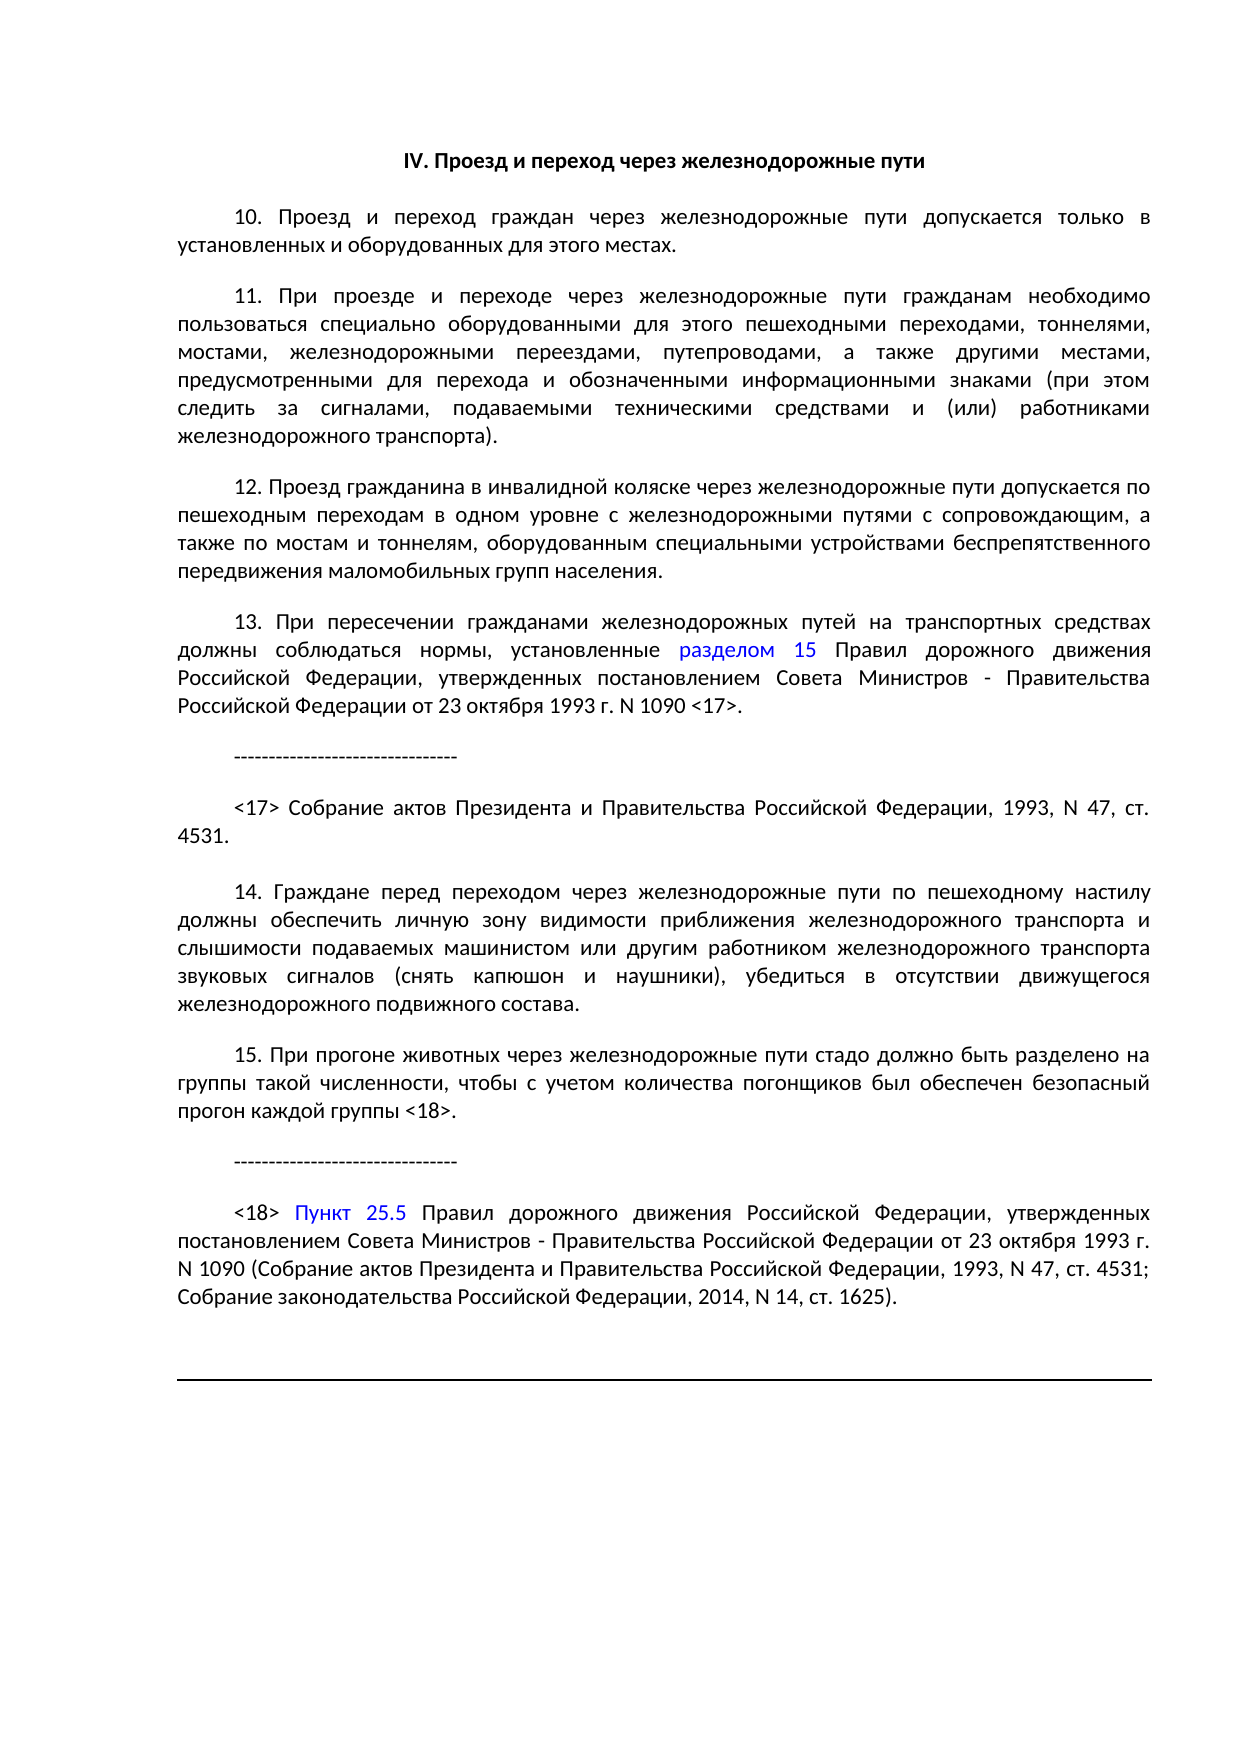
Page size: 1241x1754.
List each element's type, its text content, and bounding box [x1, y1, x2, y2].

text <17> Собрание актов Президента и Правительства Российской Федерации, 1993, N 47, ст. 4531. [177, 793, 1152, 849]
title IV. Проезд и переход через железнодорожные пути [177, 146, 1152, 174]
text 11. При проезде и переходе через железнодорожные пути гражданам необходимо пользоваться специально оборудованными для этого пешеходными переходами, тоннелями, мостами, железнодорожными переездами, путепроводами, а также другими местами, предусмотренными для перехода и обозначенными информационными знаками (при этом следить за сигналами, подаваемыми техническими средствами и (или) работниками железнодорожного транспорта). [177, 281, 1152, 449]
text 14. Граждане перед переходом через железнодорожные пути по пешеходному настилу должны обеспечить личную зону видимости приближения железнодорожного транспорта и слышимости подаваемых машинистом или другим работником железнодорожного транспорта звуковых сигналов (снять капюшон и наушники), убедиться в отсутствии движущегося железнодорожного подвижного состава. [177, 877, 1152, 1017]
text -------------------------------- [177, 742, 1152, 770]
text <18> Пункт 25.5 Правил дорожного движения Российской Федерации, утвержденных постановлением Совета Министров - Правительства Российской Федерации от 23 октября 1993 г. N 1090 (Собрание актов Президента и Правительства Российской Федерации, 1993, N 47, ст. 4531; Собрание законодательства Российской Федерации, 2014, N 14, ст. 1625). [177, 1198, 1152, 1310]
text 10. Проезд и переход граждан через железнодорожные пути допускается только в установленных и оборудованных для этого местах. [177, 202, 1152, 258]
text 15. При прогоне животных через железнодорожные пути стадо должно быть разделено на группы такой численности, чтобы с учетом количества погонщиков был обеспечен безопасный прогон каждой группы <18>. [177, 1040, 1152, 1124]
text 13. При пересечении гражданами железнодорожных путей на транспортных средствах должны соблюдаться нормы, установленные разделом 15 Правил дорожного движения Российской Федерации, утвержденных постановлением Совета Министров - Правительства Российской Федерации от 23 октября 1993 г. N 1090 <17>. [177, 607, 1152, 719]
text -------------------------------- [177, 1147, 1152, 1175]
text 12. Проезд гражданина в инвалидной коляске через железнодорожные пути допускается по пешеходным переходам в одном уровне с железнодорожными путями с сопровождающим, а также по мостам и тоннелям, оборудованным специальными устройствами беспрепятственного передвижения маломобильных групп населения. [177, 472, 1152, 584]
